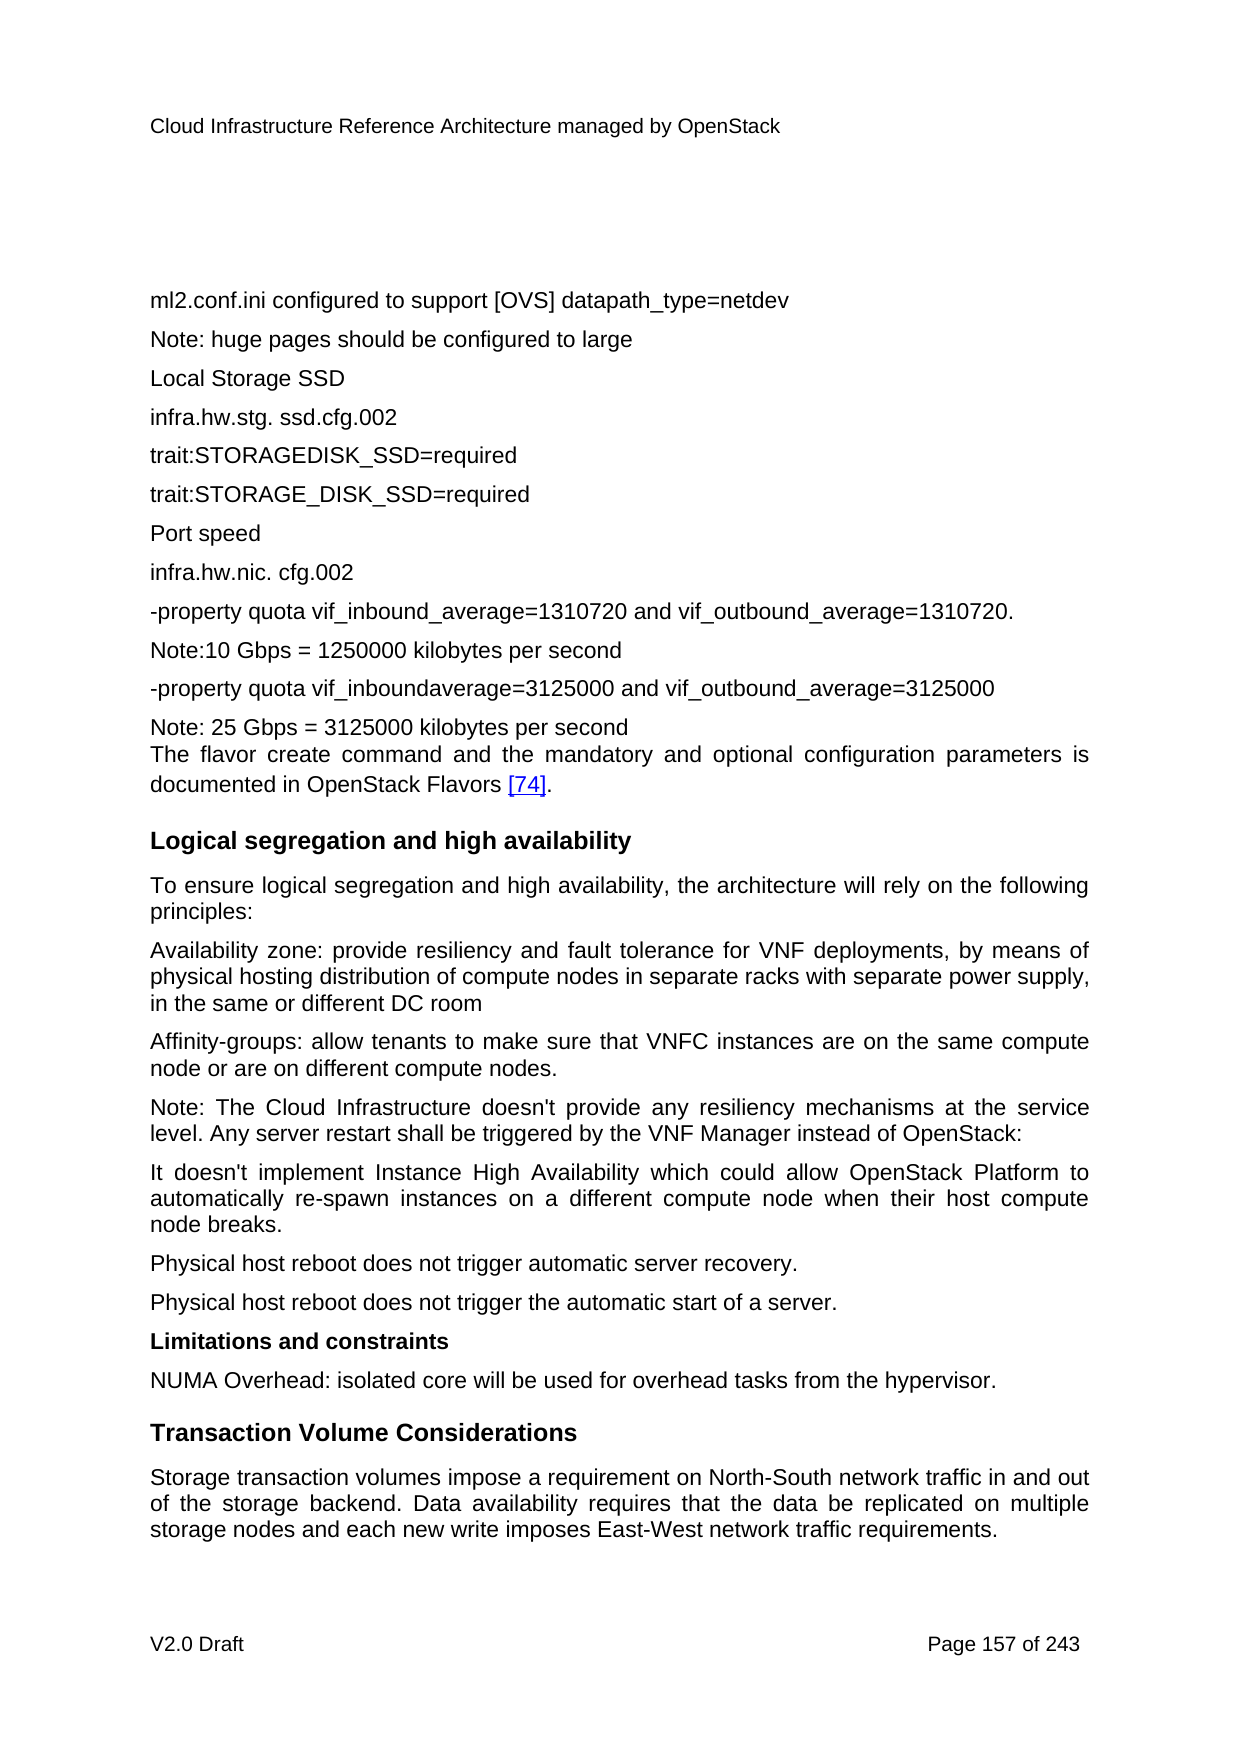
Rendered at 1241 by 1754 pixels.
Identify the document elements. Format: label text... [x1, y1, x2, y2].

subtitle Transaction Volume Considerations [150, 1418, 1090, 1447]
text The flavor create command and the mandatory and optional configuration parameters is documented in OpenStack Flavors [74]. [150, 741, 1090, 797]
subtitle Logical segregation and high availability [150, 826, 1090, 855]
